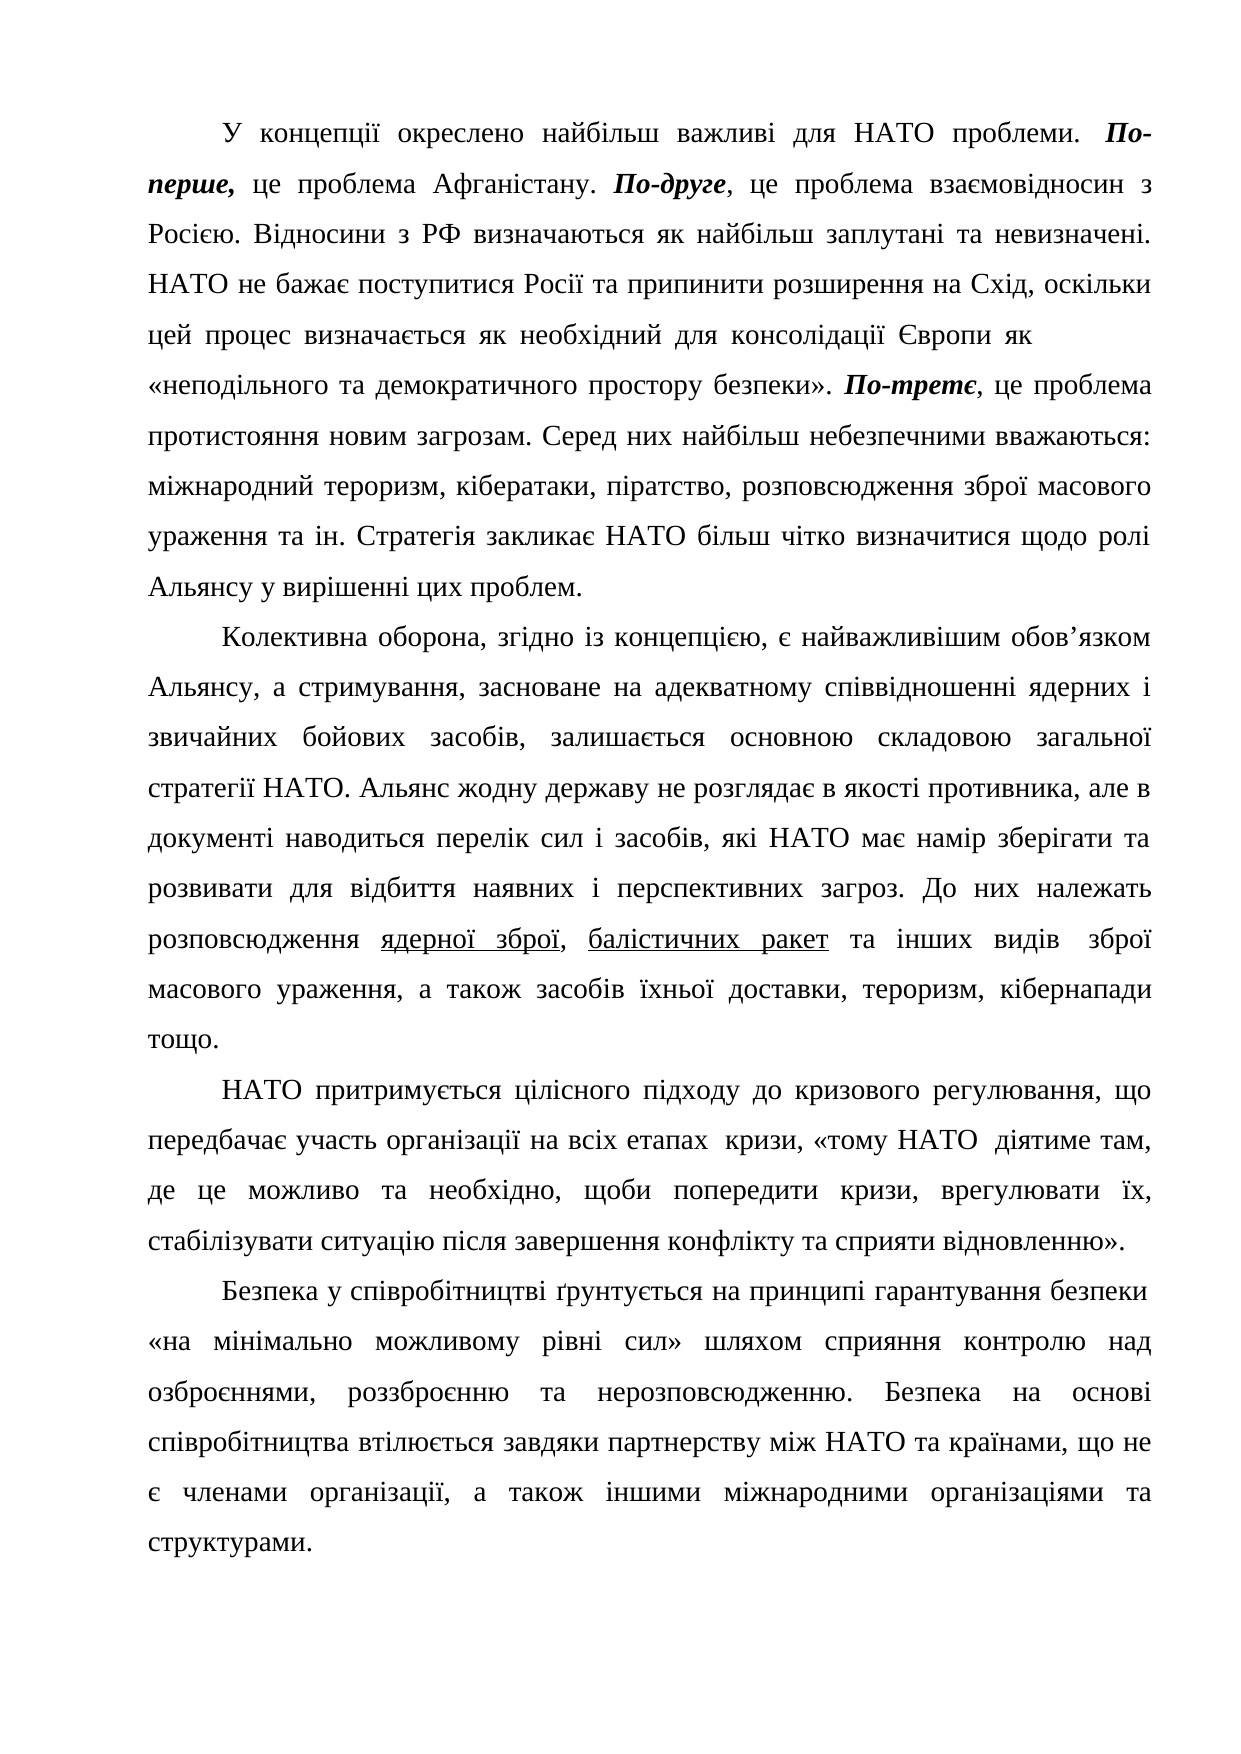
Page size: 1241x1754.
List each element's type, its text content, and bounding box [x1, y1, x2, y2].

text Безпека у співробітництві ґрунтується на принципі гарантування безпеки [221, 1273, 1201, 1307]
text НАТО притримується цілісного підходу до кризового регулювання, що передбачає участь організації на всіх етапах кризи, «тому НАТО діятиме там, де це можливо та необхідно, щоби попередити кризи, врегулювати їх, стабілізувати ситуацію після завершення конфлікту та сприяти відновленню». [148, 1072, 1152, 1256]
text Колективна оборона, згідно із концепцією, є найважливішим обов’язком Альянсу, а стримування, засноване на адекватному співвідношенні ядерних і звичайних бойових засобів, залишається основною складовою загальної стратегії НАТО. Альянс жодну державу не розглядає в якості противника, але в документі наводиться перелік сил і засобів, які НАТО має намір зберігати та розвивати для відбиття наявних і перспективних загроз. До них належать розповсюдження ядерної зброї, балістичних ракет та інших видів зброї масового ураження, а також засобів їхньої доставки, тероризм, кібернапади тощо. [148, 619, 1152, 1055]
text «неподільного та демократичного простору безпеки». По-третє, це проблема протистояння новим загрозам. Серед них найбільш небезпечними вважаються: міжнародний тероризм, кібератаки, піратство, розповсюдження зброї масового ураження та ін. Стратегія закликає НАТО більш чітко визначитися щодо ролі Альянсу у вирішенні цих проблем. [148, 367, 1152, 602]
text У концепції окреслено найбільш важливі для НАТО проблеми. По- перше, це проблема Афганістану. По-друге, це проблема взаємовідносин з Росією. Відносини з РФ визначаються як найбільш заплутані та невизначені. НАТО не бажає поступитися Росії та припинити розширення на Схід, оскільки цей процес визначається як необхідний для консолідації Європи як [148, 116, 1152, 350]
text «на мінімально можливому рівні сил» шляхом сприяння контролю над озброєннями, роззброєнню та нерозповсюдженню. Безпека на основі співробітництва втілюється завдяки партнерству між НАТО та країнами, що не є членами організації, а також іншими міжнародними організаціями та структурами. [148, 1323, 1152, 1558]
